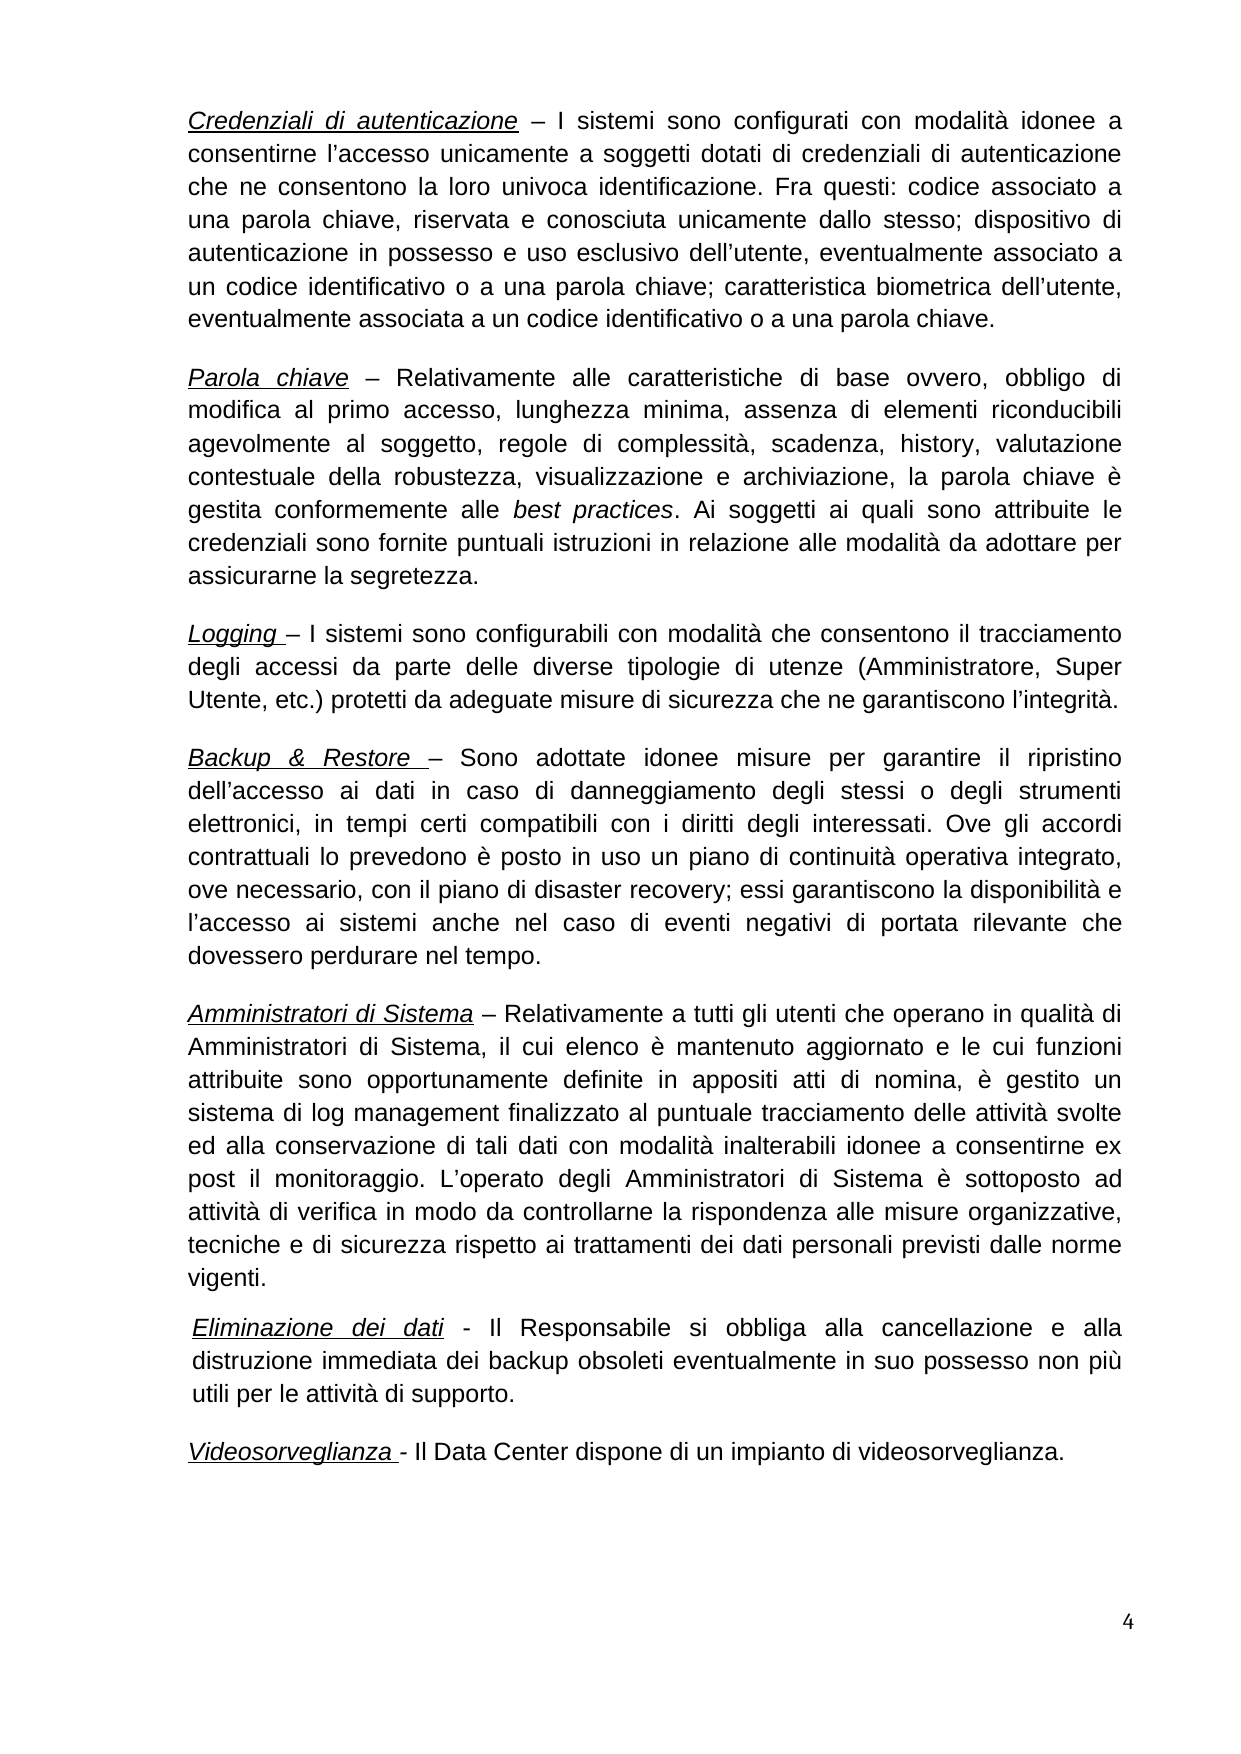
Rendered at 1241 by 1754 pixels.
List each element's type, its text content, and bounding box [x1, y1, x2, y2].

text Videosorveglianza - Il Data Center dispone di un impianto di videosorveglianza. [188, 1437, 1134, 1466]
text Amministratori di Sistema – Relativamente a tutti gli utenti che operano in qualità di Amministratori di Sistema, il cui elenco è mantenuto aggiornato e le cui funzioni attribuite sono opportunamente definite in appositi atti di nomina, è gestito un sistema di log management finalizzato al puntuale tracciamento delle attività svolte ed alla conservazione di tali dati con modalità inalterabili idonee a consentirne ex post il monitoraggio. L’operato degli Amministratori di Sistema è sottoposto ad attività di verifica in modo da controllarne la rispondenza alle misure organizzative, tecniche e di sicurezza rispetto ai trattamenti dei dati personali previsti dalle norme vigenti. [188, 999, 1123, 1292]
text Backup & Restore – Sono adottate idonee misure per garantire il ripristino dell’accesso ai dati in caso di danneggiamento degli stessi o degli strumenti elettronici, in tempi certi compatibili con i diritti degli interessati. Ove gli accordi contrattuali lo prevedono è posto in uso un piano di continuità operativa integrato, ove necessario, con il piano di disaster recovery; essi garantiscono la disponibilità e l’accesso ai sistemi anche nel caso di eventi negativi di portata rilevante che dovessero perdurare nel tempo. [188, 743, 1123, 969]
text Eliminazione dei dati - Il Responsabile si obbliga alla cancellazione e alla distruzione immediata dei backup obsoleti eventualmente in suo possesso non più utili per le attività di supporto. [192, 1313, 1123, 1407]
text Logging – I sistemi sono configurabili con modalità che consentono il tracciamento degli accessi da parte delle diverse tipologie di utenze (Amministratore, Super Utente, etc.) protetti da adeguate misure di sicurezza che ne garantiscono l’integrità. [188, 619, 1123, 713]
text Credenziali di autenticazione – I sistemi sono configurati con modalità idonee a consentirne l’accesso unicamente a soggetti dotati di credenziali di autenticazione che ne consentono la loro univoca identificazione. Fra questi: codice associato a una parola chiave, riservata e conosciuta unicamente dallo stesso; dispositivo di autenticazione in possesso e uso esclusivo dell’utente, eventualmente associato a un codice identificativo o a una parola chiave; caratteristica biometrica dell’utente, eventualmente associata a un codice identificativo o a una parola chiave. [188, 106, 1123, 333]
text Parola chiave – Relativamente alle caratteristiche di base ovvero, obbligo di modifica al primo accesso, lunghezza minima, assenza di elementi riconducibili agevolmente al soggetto, regole di complessità, scadenza, history, valutazione contestuale della robustezza, visualizzazione e archiviazione, la parola chiave è gestita conformemente alle best practices. Ai soggetti ai quali sono attribuite le credenziali sono fornite puntuali istruzioni in relazione alle modalità da adottare per assicurarne la segretezza. [188, 362, 1123, 589]
